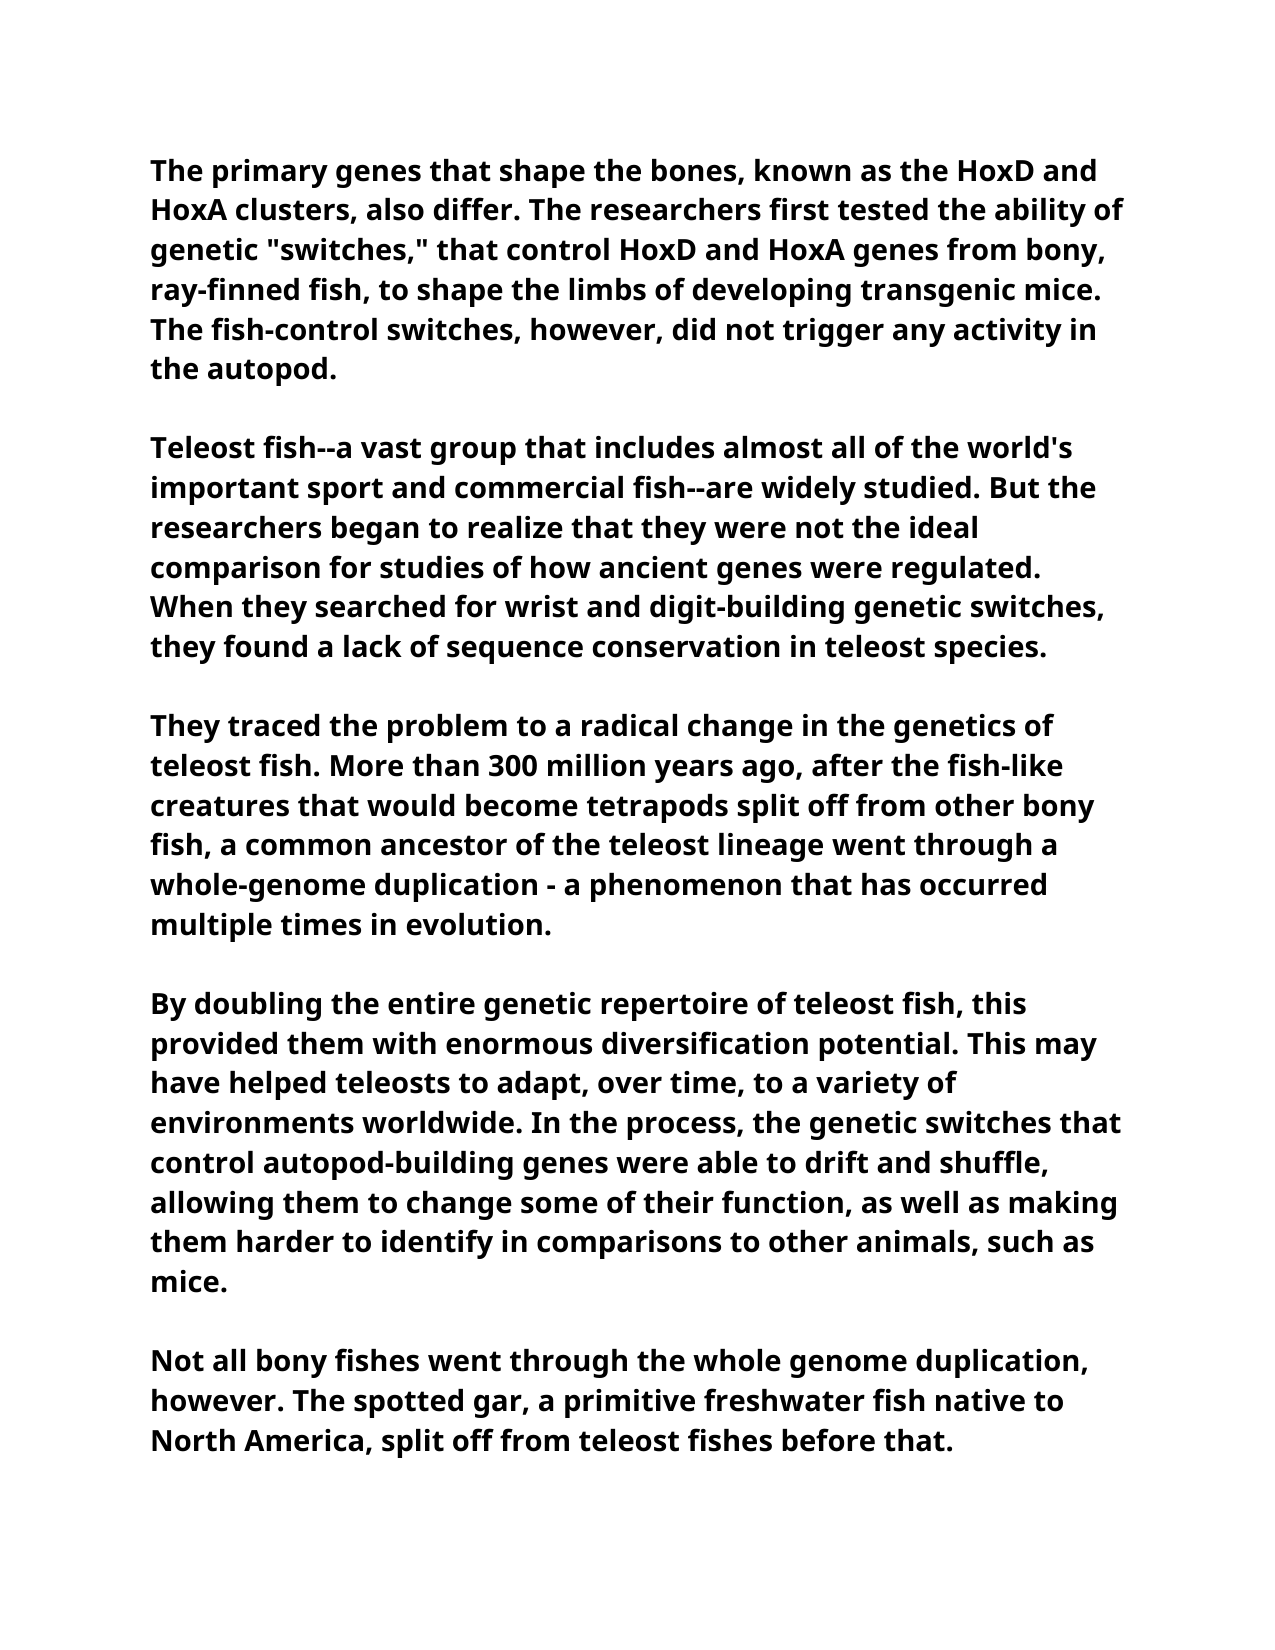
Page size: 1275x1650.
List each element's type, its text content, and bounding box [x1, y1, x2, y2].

text The primary genes that shape the bones, known as the HoxD and HoxA clusters, also differ. The researchers first tested the ability of genetic "switches," that control HoxD and HoxA genes from bony, ray-finned fish, to shape the limbs of developing transgenic mice. The fish-control switches, however, did not trigger any activity in the autopod. [150, 150, 1125, 388]
text Not all bony fishes went through the whole genome duplication, however. The spotted gar, a primitive freshwater fish native to North America, split off from teleost fishes before that. [150, 1341, 1125, 1460]
text Teleost fish--a vast group that includes almost all of the world's important sport and commercial fish--are widely studied. But the researchers began to realize that they were not the ideal comparison for studies of how ancient genes were regulated. When they searched for wrist and digit-building genetic switches, they found a lack of sequence conservation in teleost species. [150, 428, 1125, 666]
text By doubling the entire genetic repertoire of teleost fish, this provided them with enormous diversification potential. This may have helped teleosts to adapt, over time, to a variety of environments worldwide. In the process, the genetic switches that control autopod-building genes were able to drift and shuffle, allowing them to change some of their function, as well as making them harder to identify in comparisons to other animals, such as mice. [150, 983, 1125, 1301]
text They traced the problem to a radical change in the genetics of teleost fish. More than 300 million years ago, after the fish-like creatures that would become tetrapods split off from other bony fish, a common ancestor of the teleost lineage went through a whole-genome duplication - a phenomenon that has occurred multiple times in evolution. [150, 706, 1125, 944]
